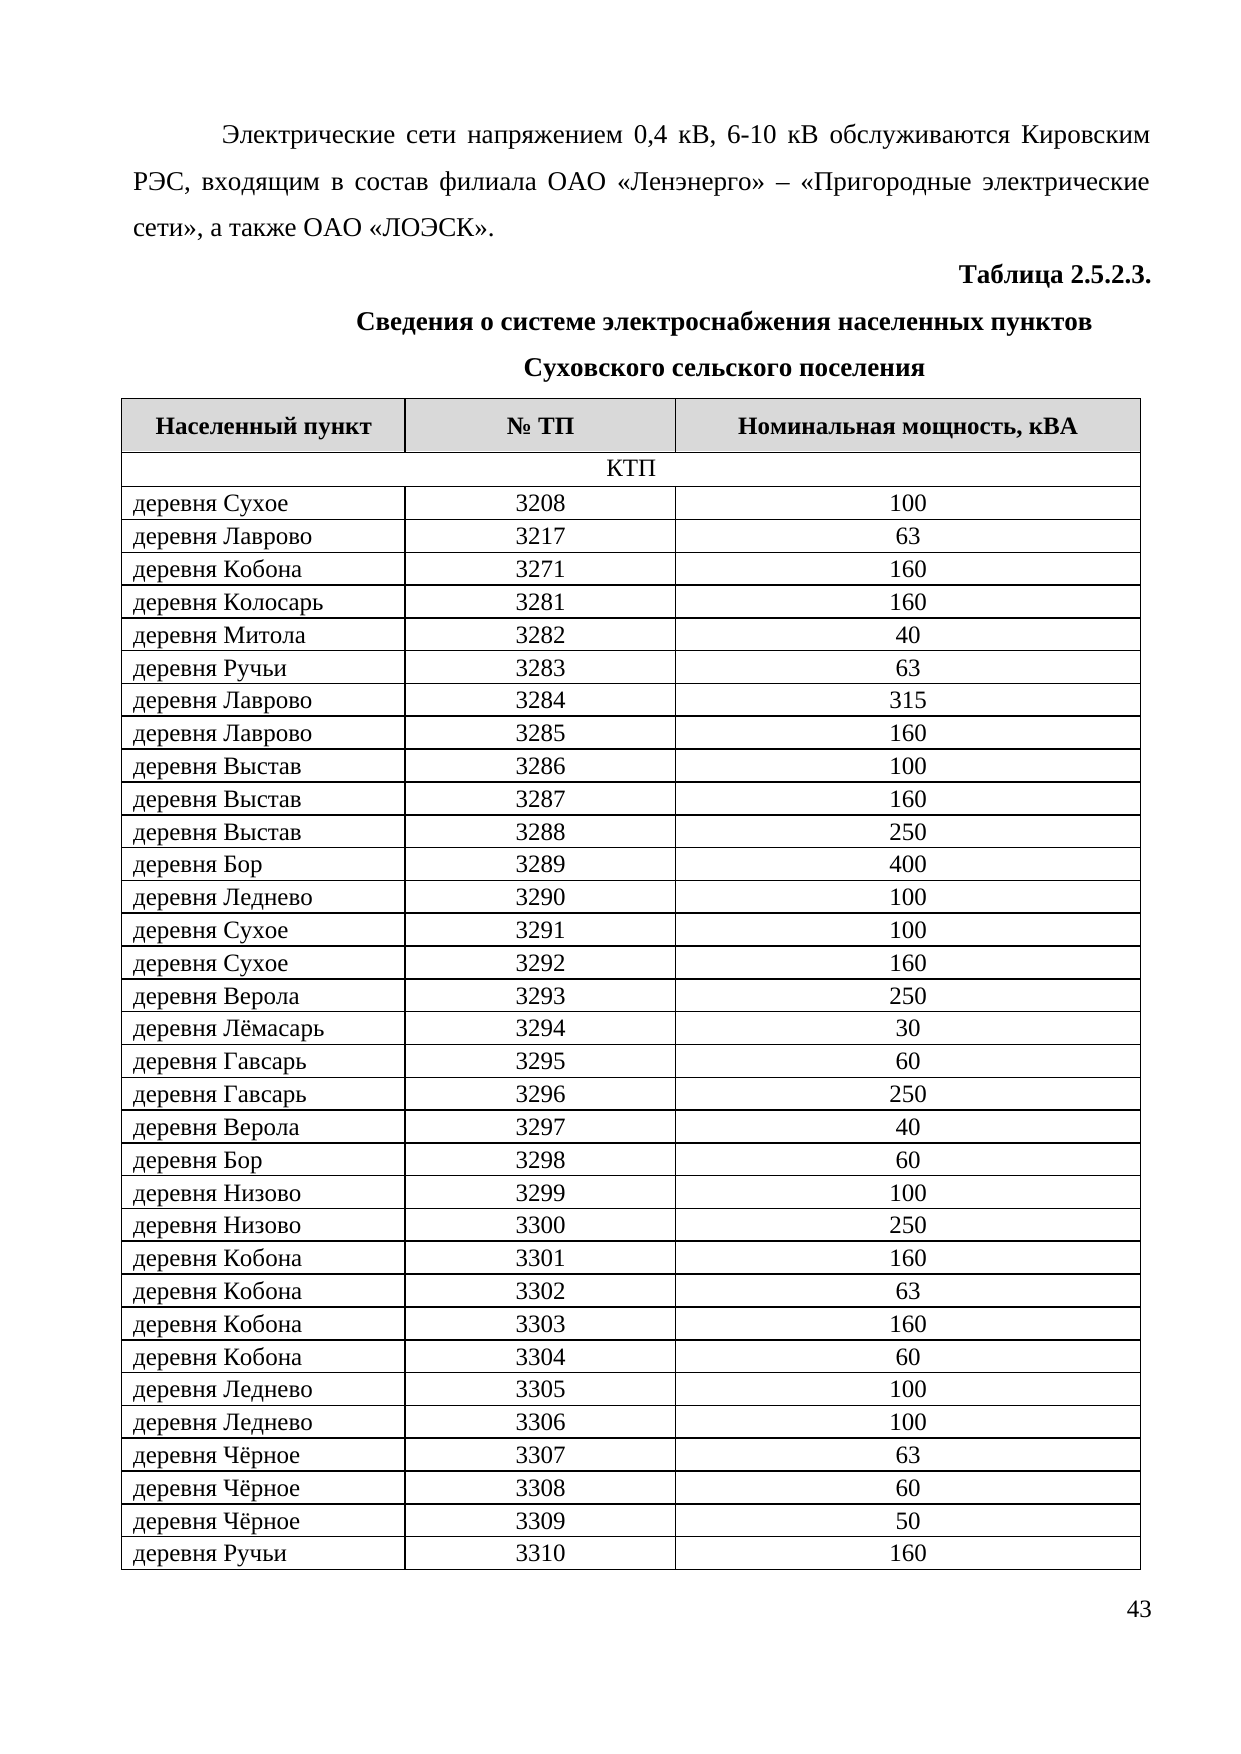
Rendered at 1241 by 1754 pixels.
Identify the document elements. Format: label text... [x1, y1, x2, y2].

table_cell 3303 [406, 1308, 675, 1339]
table_cell деревня Чёрное [122, 1472, 404, 1503]
table_cell 160 [676, 1308, 1140, 1339]
table_cell 3293 [406, 980, 675, 1011]
table_cell 60 [676, 1472, 1140, 1503]
table_cell деревня Бор [122, 848, 404, 879]
table_cell 3291 [406, 914, 675, 945]
table_cell 3300 [406, 1209, 675, 1240]
table_cell 3283 [406, 651, 675, 683]
table_cell 3294 [406, 1012, 675, 1043]
table_cell 3308 [406, 1472, 675, 1503]
table_cell 160 [676, 1537, 1140, 1568]
table_cell деревня Лаврово [122, 717, 404, 748]
table_cell 3271 [406, 553, 675, 584]
table_cell 3295 [406, 1045, 675, 1076]
table_cell деревня Выстав [122, 816, 404, 847]
table_cell 3217 [406, 520, 675, 551]
table_cell 3309 [406, 1505, 675, 1536]
table_cell 63 [676, 520, 1140, 551]
table_cell 315 [676, 684, 1140, 715]
table_cell 100 [676, 1373, 1140, 1404]
table_cell 250 [676, 980, 1140, 1011]
text Таблица 2.5.2.3. [253, 258, 1152, 289]
table_cell 3305 [406, 1373, 675, 1404]
table_cell 160 [676, 783, 1140, 814]
table_cell 63 [676, 1275, 1140, 1306]
table_cell 3292 [406, 947, 675, 978]
table_cell деревня Чёрное [122, 1505, 404, 1536]
table_cell деревня Сухое [122, 947, 404, 978]
table_cell деревня Чёрное [122, 1439, 404, 1470]
table_cell 50 [676, 1505, 1140, 1536]
table_cell 100 [676, 750, 1140, 781]
table_cell 3298 [406, 1144, 675, 1175]
table_cell 3304 [406, 1341, 675, 1372]
table_cell 40 [676, 1111, 1140, 1142]
table_cell 160 [676, 586, 1140, 617]
table_cell 63 [676, 1439, 1140, 1470]
table_cell 3306 [406, 1406, 675, 1437]
table_cell 3310 [406, 1537, 675, 1568]
table_cell 3288 [406, 816, 675, 847]
text Электрические сети напряжением 0,4 кВ, 6-10 кВ обслуживаются Кировским РЭС, входящим в состав филиала ОАО «Ленэнерго» – «Пригородные электрические сети», а также ОАО «ЛОЭСК». [133, 118, 1152, 243]
table_cell деревня Гавсарь [122, 1045, 404, 1076]
text Сведения о системе электроснабжения населенных пунктов [253, 305, 1152, 336]
table_cell деревня Выстав [122, 750, 404, 781]
table_header № ТП [406, 399, 675, 451]
table_cell 30 [676, 1012, 1140, 1043]
table_cell деревня Митола [122, 619, 404, 650]
table_cell деревня Ручьи [122, 651, 404, 683]
table_cell деревня Сухое [122, 914, 404, 945]
table_cell деревня Кобона [122, 1242, 404, 1273]
table_cell деревня Бор [122, 1144, 404, 1175]
table_cell деревня Кобона [122, 1275, 404, 1306]
table_cell деревня Кобона [122, 1341, 404, 1372]
table_cell 3285 [406, 717, 675, 748]
table_cell 160 [676, 1242, 1140, 1273]
table_cell 100 [676, 914, 1140, 945]
table_cell 3301 [406, 1242, 675, 1273]
table_cell 40 [676, 619, 1140, 650]
table_cell деревня Сухое [122, 487, 404, 518]
table_cell деревня Лаврово [122, 684, 404, 715]
table_cell 400 [676, 848, 1140, 879]
table_cell КТП [122, 453, 1140, 486]
table_header Номинальная мощность, кВА [676, 399, 1140, 451]
table_cell деревня Лаврово [122, 520, 404, 551]
table_cell 100 [676, 1406, 1140, 1437]
table_cell 3302 [406, 1275, 675, 1306]
table_cell деревня Верола [122, 980, 404, 1011]
table_cell 3284 [406, 684, 675, 715]
table_cell 3307 [406, 1439, 675, 1470]
table_cell 3299 [406, 1176, 675, 1208]
table_cell 3290 [406, 881, 675, 912]
table_cell 100 [676, 487, 1140, 518]
table_cell 3289 [406, 848, 675, 879]
table_cell 3297 [406, 1111, 675, 1142]
table_cell 3282 [406, 619, 675, 650]
table_cell деревня Леднево [122, 1373, 404, 1404]
table_cell деревня Ручьи [122, 1537, 404, 1568]
table_cell 160 [676, 947, 1140, 978]
table_cell 250 [676, 816, 1140, 847]
table_cell деревня Низово [122, 1176, 404, 1208]
table_cell деревня Низово [122, 1209, 404, 1240]
table_cell 3296 [406, 1078, 675, 1109]
table_cell деревня Кобона [122, 1308, 404, 1339]
table_cell 3286 [406, 750, 675, 781]
table_cell 100 [676, 881, 1140, 912]
table_header Населенный пункт [122, 399, 404, 451]
table_cell 63 [676, 651, 1140, 683]
table_cell 3287 [406, 783, 675, 814]
table_cell 250 [676, 1209, 1140, 1240]
table_cell 60 [676, 1144, 1140, 1175]
table_cell деревня Гавсарь [122, 1078, 404, 1109]
table_cell деревня Лёмасарь [122, 1012, 404, 1043]
table_cell 160 [676, 717, 1140, 748]
table_cell деревня Верола [122, 1111, 404, 1142]
table_cell деревня Колосарь [122, 586, 404, 617]
table_cell деревня Леднево [122, 1406, 404, 1437]
text Суховского сельского поселения [253, 351, 1152, 383]
table_cell деревня Леднево [122, 881, 404, 912]
table_cell 250 [676, 1078, 1140, 1109]
table_cell 60 [676, 1341, 1140, 1372]
table_cell деревня Выстав [122, 783, 404, 814]
table_cell 100 [676, 1176, 1140, 1208]
table_cell 3208 [406, 487, 675, 518]
table_cell 60 [676, 1045, 1140, 1076]
table_cell деревня Кобона [122, 553, 404, 584]
table_cell 160 [676, 553, 1140, 584]
table_cell 3281 [406, 586, 675, 617]
